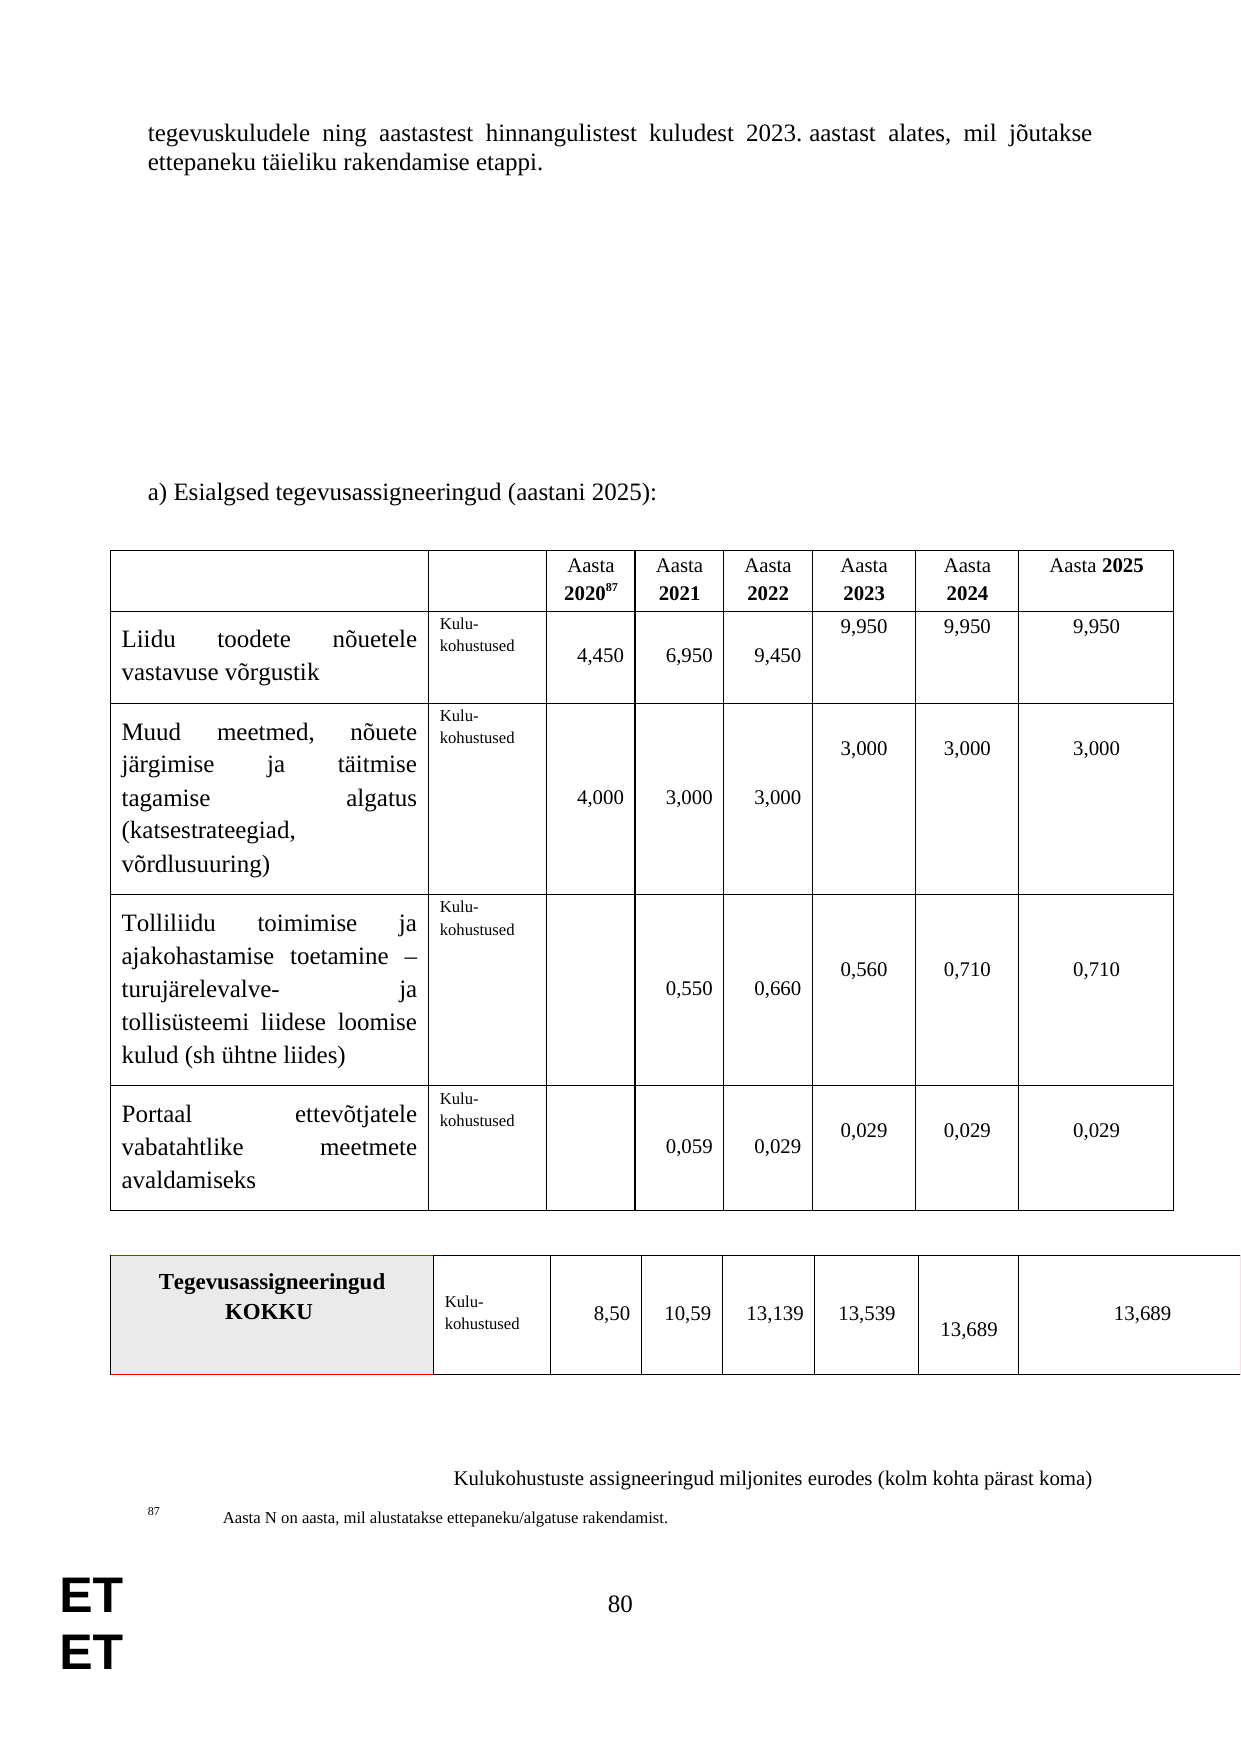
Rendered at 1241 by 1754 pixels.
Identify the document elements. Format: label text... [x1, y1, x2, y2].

table_cell 0,029 [916, 1086, 1018, 1210]
table_cell 0,029 [813, 1086, 915, 1210]
table_cell 9,950 [813, 612, 915, 703]
table_cell Liidu toodete nõuetele vastavuse võrgustik [111, 612, 428, 703]
table_cell 0,550 [636, 895, 723, 1085]
table_header Aasta 2020 [547, 551, 634, 611]
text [148, 118, 1092, 176]
table_cell 3,000 [636, 704, 723, 894]
table_header Aasta 2022 [724, 551, 812, 611]
table_cell 9,450 [724, 612, 812, 703]
table_cell Kulu-kohustused [429, 612, 546, 703]
table_header 8,50 [551, 1256, 641, 1374]
table_header Aasta 2024 [916, 551, 1018, 611]
table_cell 0,660 [724, 895, 812, 1085]
table_header 13,539 [815, 1256, 918, 1374]
table_header 13,139 [723, 1256, 814, 1374]
table_cell Muud meetmed, nõuete järgimise ja täitmise tagamise algatus (katsestrateegiad, võrdlusuuring) [111, 704, 428, 894]
table_header 10,59 [642, 1256, 722, 1374]
table_header Tegevusassigneeringud KOKKU [111, 1256, 433, 1374]
table_cell 3,000 [724, 704, 812, 894]
table_header [429, 551, 546, 611]
table_cell 9,950 [916, 612, 1018, 703]
table_cell 9,950 [1019, 612, 1173, 703]
table_cell Portaal ettevõtjatele vabatahtlike meetmete avaldamiseks [111, 1086, 428, 1210]
table_cell Tolliliidu toimimise ja ajakohastamise toetamine – turujärelevalve- ja tollisüsteemi liidese loomise kulud (sh ühtne liides) [111, 895, 428, 1085]
table_cell Kulu-kohustused [429, 704, 546, 894]
table_header Kulu-kohustused [434, 1256, 550, 1374]
table_cell 0,029 [1019, 1086, 1173, 1210]
table_cell Kulu-kohustused [429, 1086, 546, 1210]
table_cell Kulu-kohustused [429, 895, 546, 1085]
table_header Aasta 2023 [813, 551, 915, 611]
table_cell 4,450 [547, 612, 634, 703]
table_cell 0,029 [724, 1086, 812, 1210]
table_cell 3,000 [1019, 704, 1173, 894]
table_header Aasta 2021 [636, 551, 723, 611]
table_cell 0,710 [1019, 895, 1173, 1085]
text Kulukohustuste assigneeringud miljonites eurodes (kolm kohta pärast koma) [148, 1466, 1092, 1490]
table_header 13,689 [1019, 1256, 1240, 1374]
table_cell 0,710 [916, 895, 1018, 1085]
table_cell 4,000 [547, 704, 634, 894]
table_cell 3,000 [813, 704, 915, 894]
table_cell [547, 895, 634, 1085]
text a) Esialgsed tegevusassigneeringud (aastani 2025): [148, 477, 1092, 506]
table_cell 3,000 [916, 704, 1018, 894]
table_header [111, 551, 428, 611]
table_header 13,689 [919, 1256, 1018, 1374]
table_cell [547, 1086, 634, 1210]
table_header Aasta 2025 [1019, 551, 1173, 611]
table_cell 0,560 [813, 895, 915, 1085]
table_cell 0,059 [636, 1086, 723, 1210]
table_cell 6,950 [636, 612, 723, 703]
